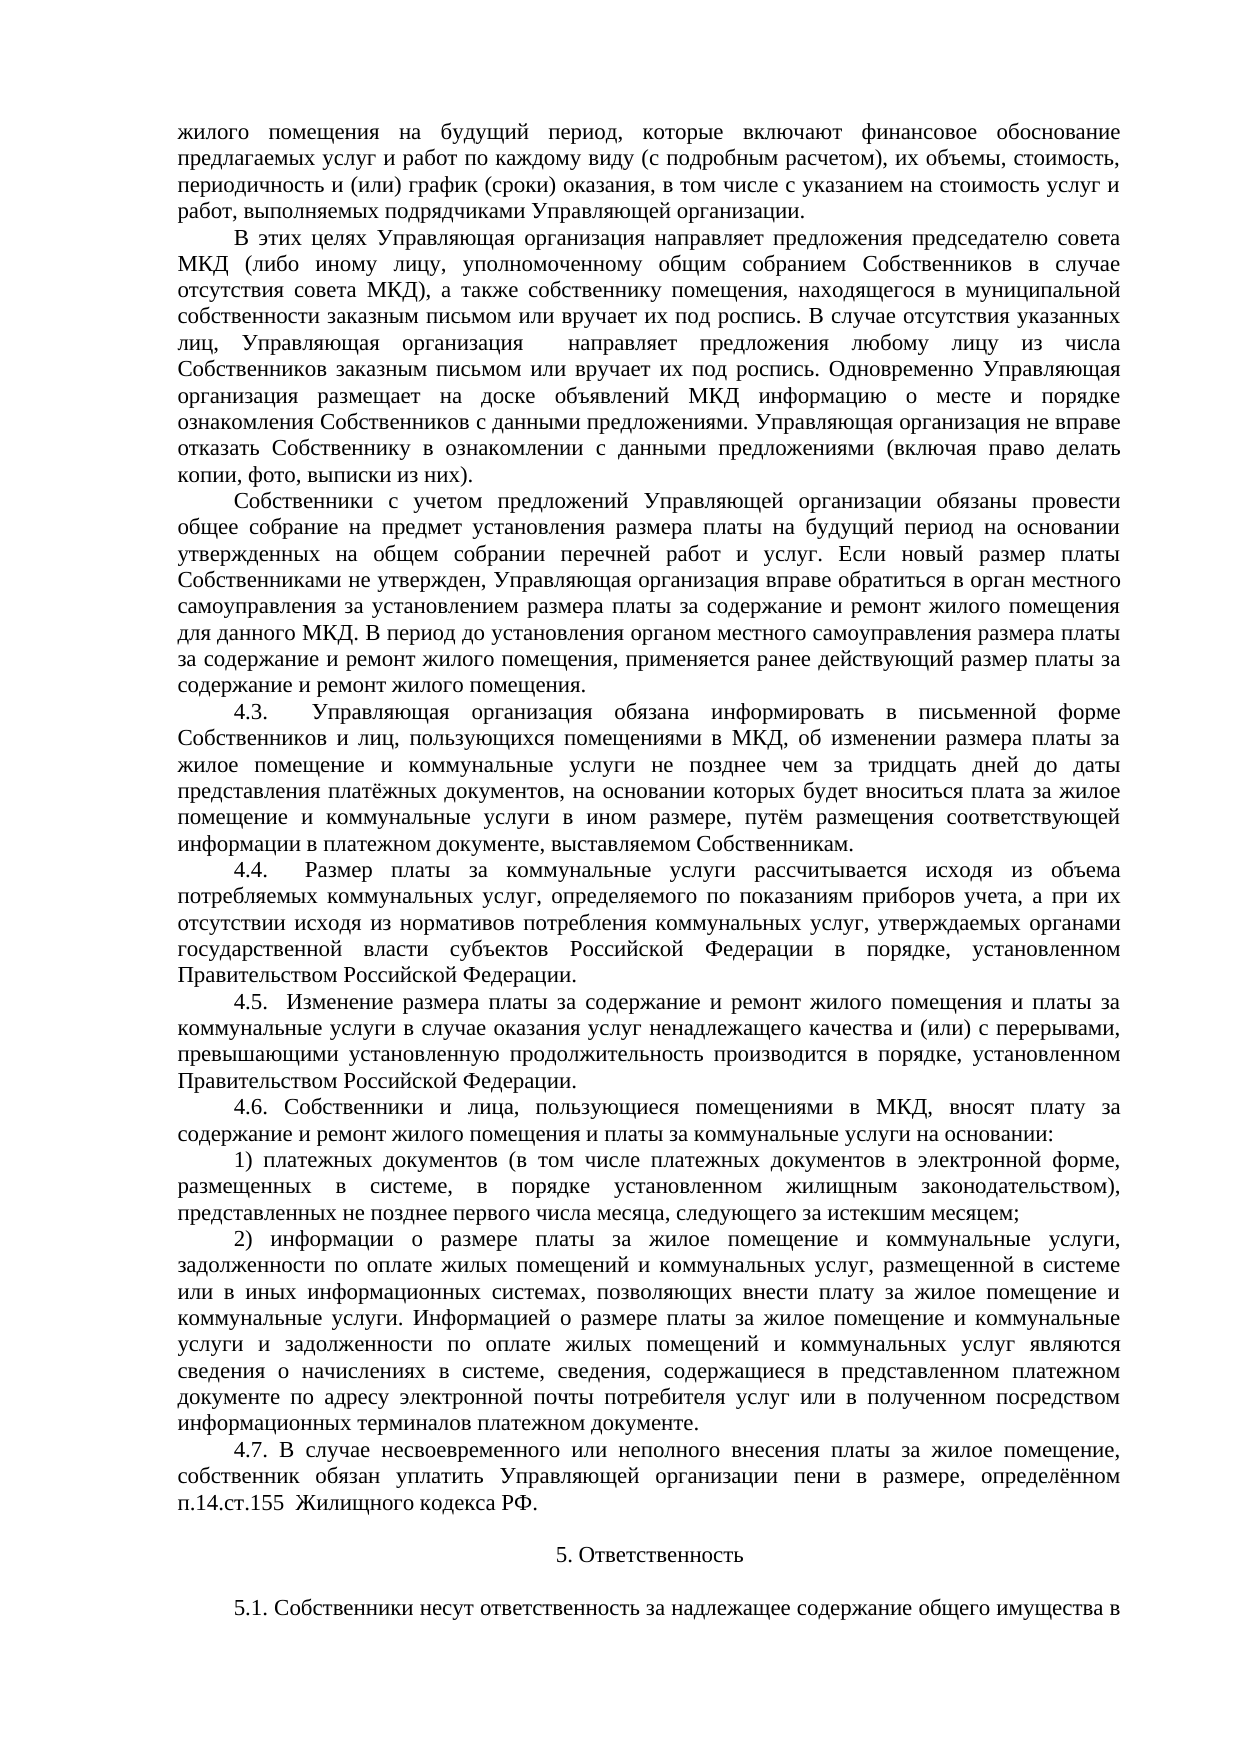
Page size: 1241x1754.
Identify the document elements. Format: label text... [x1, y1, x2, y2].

text 4.3. Управляющая организация обязана информировать в письменной форме Собственников и лиц, пользующихся помещениями в МКД, об изменении размера платы за жилое помещение и коммунальные услуги не позднее чем за тридцать дней до даты представления платёжных документов, на основании которых будет вноситься плата за жилое помещение и коммунальные услуги в ином размере, путём размещения соответствующей информации в платежном документе, выставляемом Собственникам. [177, 698, 1122, 856]
text 1) платежных документов (в том числе платежных документов в электронной форме, размещенных в системе, в порядке установленном жилищным законодательством), представленных не позднее первого числа месяца, следующего за истекшим месяцем; [177, 1146, 1122, 1225]
text 4.5. Изменение размера платы за содержание и ремонт жилого помещения и платы за коммунальные услуги в случае оказания услуг ненадлежащего качества и (или) с перерывами, превышающими установленную продолжительность производится в порядке, установленном Правительством Российской Федерации. [177, 988, 1122, 1093]
text 4.7. В случае несвоевременного или неполного внесения платы за жилое помещение, собственник обязан уплатить Управляющей организации пени в размере, определённом п.14.ст.155 Жилищного кодекса РФ. [177, 1436, 1122, 1515]
text В этих целях Управляющая организация направляет предложения председателю совета МКД (либо иному лицу, уполномоченному общим собранием Собственников в случае отсутствия совета МКД), а также собственнику помещения, находящегося в муниципальной собственности заказным письмом или вручает их под роспись. В случае отсутствия указанных лиц, Управляющая организация направляет предложения любому лицу из числа Собственников заказным письмом или вручает их под роспись. Одновременно Управляющая организация размещает на доске объявлений МКД информацию о месте и порядке ознакомления Собственников с данными предложениями. Управляющая организация не вправе отказать Собственнику в ознакомлении с данными предложениями (включая право делать копии, фото, выписки из них). [177, 223, 1122, 487]
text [177, 1594, 1122, 1620]
text 4.4. Размер платы за коммунальные услуги рассчитывается исходя из объема потребляемых коммунальных услуг, определяемого по показаниям приборов учета, а при их отсутствии исходя из нормативов потребления коммунальных услуг, утверждаемых органами государственной власти субъектов Российской Федерации в порядке, установленном Правительством Российской Федерации. [177, 856, 1122, 988]
text 5. Ответственность [177, 1541, 1122, 1568]
text 2) информации о размере платы за жилое помещение и коммунальные услуги, задолженности по оплате жилых помещений и коммунальных услуг, размещенной в системе или в иных информационных системах, позволяющих внести плату за жилое помещение и коммунальные услуги. Информацией о размере платы за жилое помещение и коммунальные услуги и задолженности по оплате жилых помещений и коммунальных услуг являются сведения о начислениях в системе, сведения, содержащиеся в представленном платежном документе по адресу электронной почты потребителя услуг или в полученном посредством информационных терминалов платежном документе. [177, 1225, 1122, 1436]
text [177, 118, 1122, 223]
text Собственники с учетом предложений Управляющей организации обязаны провести общее собрание на предмет установления размера платы на будущий период на основании утвержденных на общем собрании перечней работ и услуг. Если новый размер платы Собственниками не утвержден, Управляющая организация вправе обратиться в орган местного самоуправления за установлением размера платы за содержание и ремонт жилого помещения для данного МКД. В период до установления органом местного самоуправления размера платы за содержание и ремонт жилого помещения, применяется ранее действующий размер платы за содержание и ремонт жилого помещения. [177, 487, 1122, 698]
text 4.6. Собственники и лица, пользующиеся помещениями в МКД, вносят плату за содержание и ремонт жилого помещения и платы за коммунальные услуги на основании: [177, 1093, 1122, 1146]
